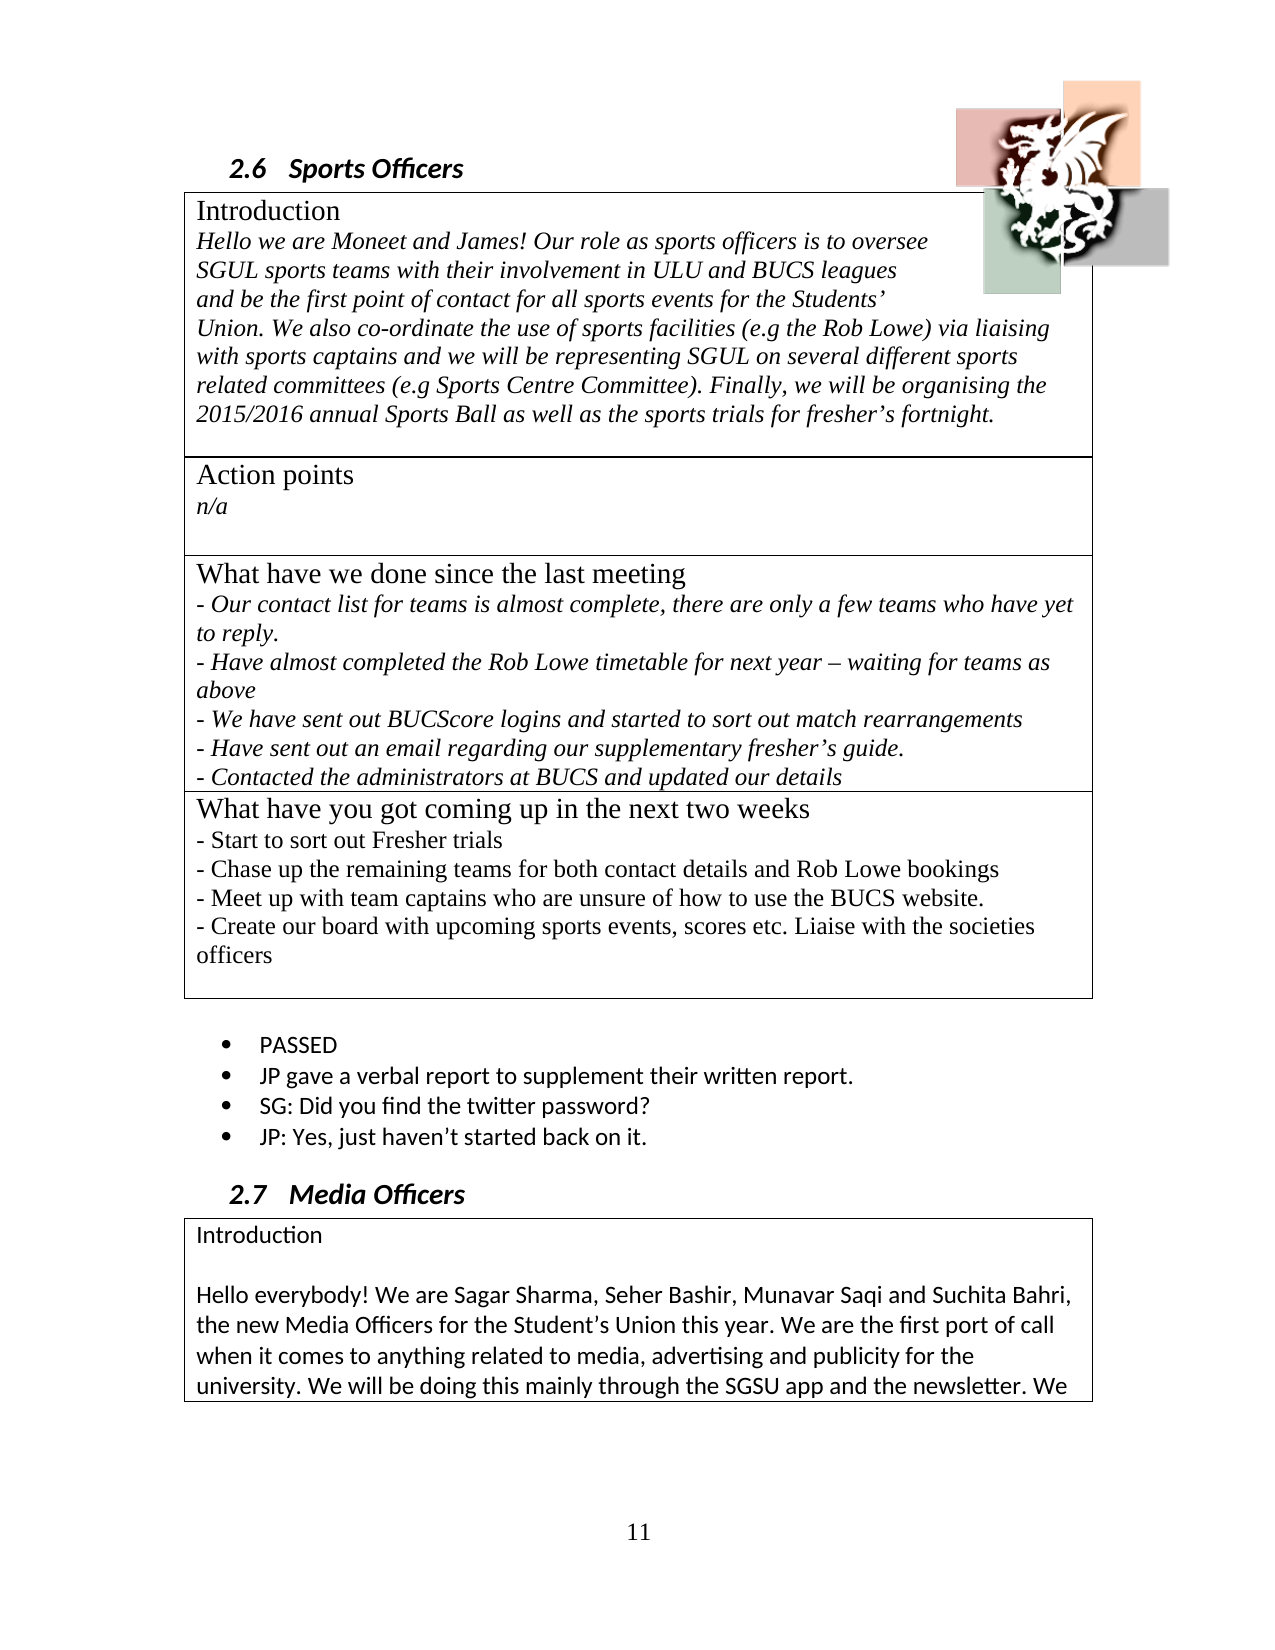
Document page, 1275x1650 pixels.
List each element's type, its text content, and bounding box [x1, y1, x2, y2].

picture [951, 77, 1179, 298]
table_cell Action points n/a [185, 458, 1092, 555]
list SG: Did you find the twitter password? [222, 1090, 1093, 1121]
subtitle Sports Officers [229, 150, 951, 186]
list PASSED [222, 1029, 1093, 1060]
table_cell What have you got coming up in the next two weeks - Start to sort out Fresher trials - Chase up the remaining teams for both contact details and Rob Lowe bookings - Meet up with team captains who are unsure of how to use the BUCS website. - Create our board with upcoming sports events, scores etc. Liaise with the societies officers [185, 792, 1092, 998]
table_cell What have we done since the last meeting - Our contact list for teams is almost complete, there are only a few teams who have yet to reply. - Have almost completed the Rob Lowe timetable for next year – waiting for teams as above - We have sent out BUCScore logins and started to sort out match rearrangements - Have sent out an email regarding our supplementary fresher’s guide. - Contacted the administrators at BUCS and updated our details [185, 556, 1092, 791]
subtitle Media Officers [229, 1176, 1093, 1212]
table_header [185, 1219, 1092, 1401]
table_header Introduction Hello we are Moneet and James! Our role as sports officers is to oversee SGUL sports teams with their involvement in ULU and BUCS leagues and be the first point of contact for all sports events for the Students’ Union. We also co-ordinate the use of sports facilities (e.g the Rob Lowe) via liaising with sports captains and we will be representing SGUL on several different sports related committees (e.g Sports Centre Committee). Finally, we will be organising the 2015/2016 annual Sports Ball as well as the sports trials for fresher’s fortnight. [185, 193, 1092, 456]
list JP: Yes, just haven’t started back on it. [222, 1121, 1093, 1151]
list JP gave a verbal report to supplement their written report. [222, 1060, 1093, 1090]
